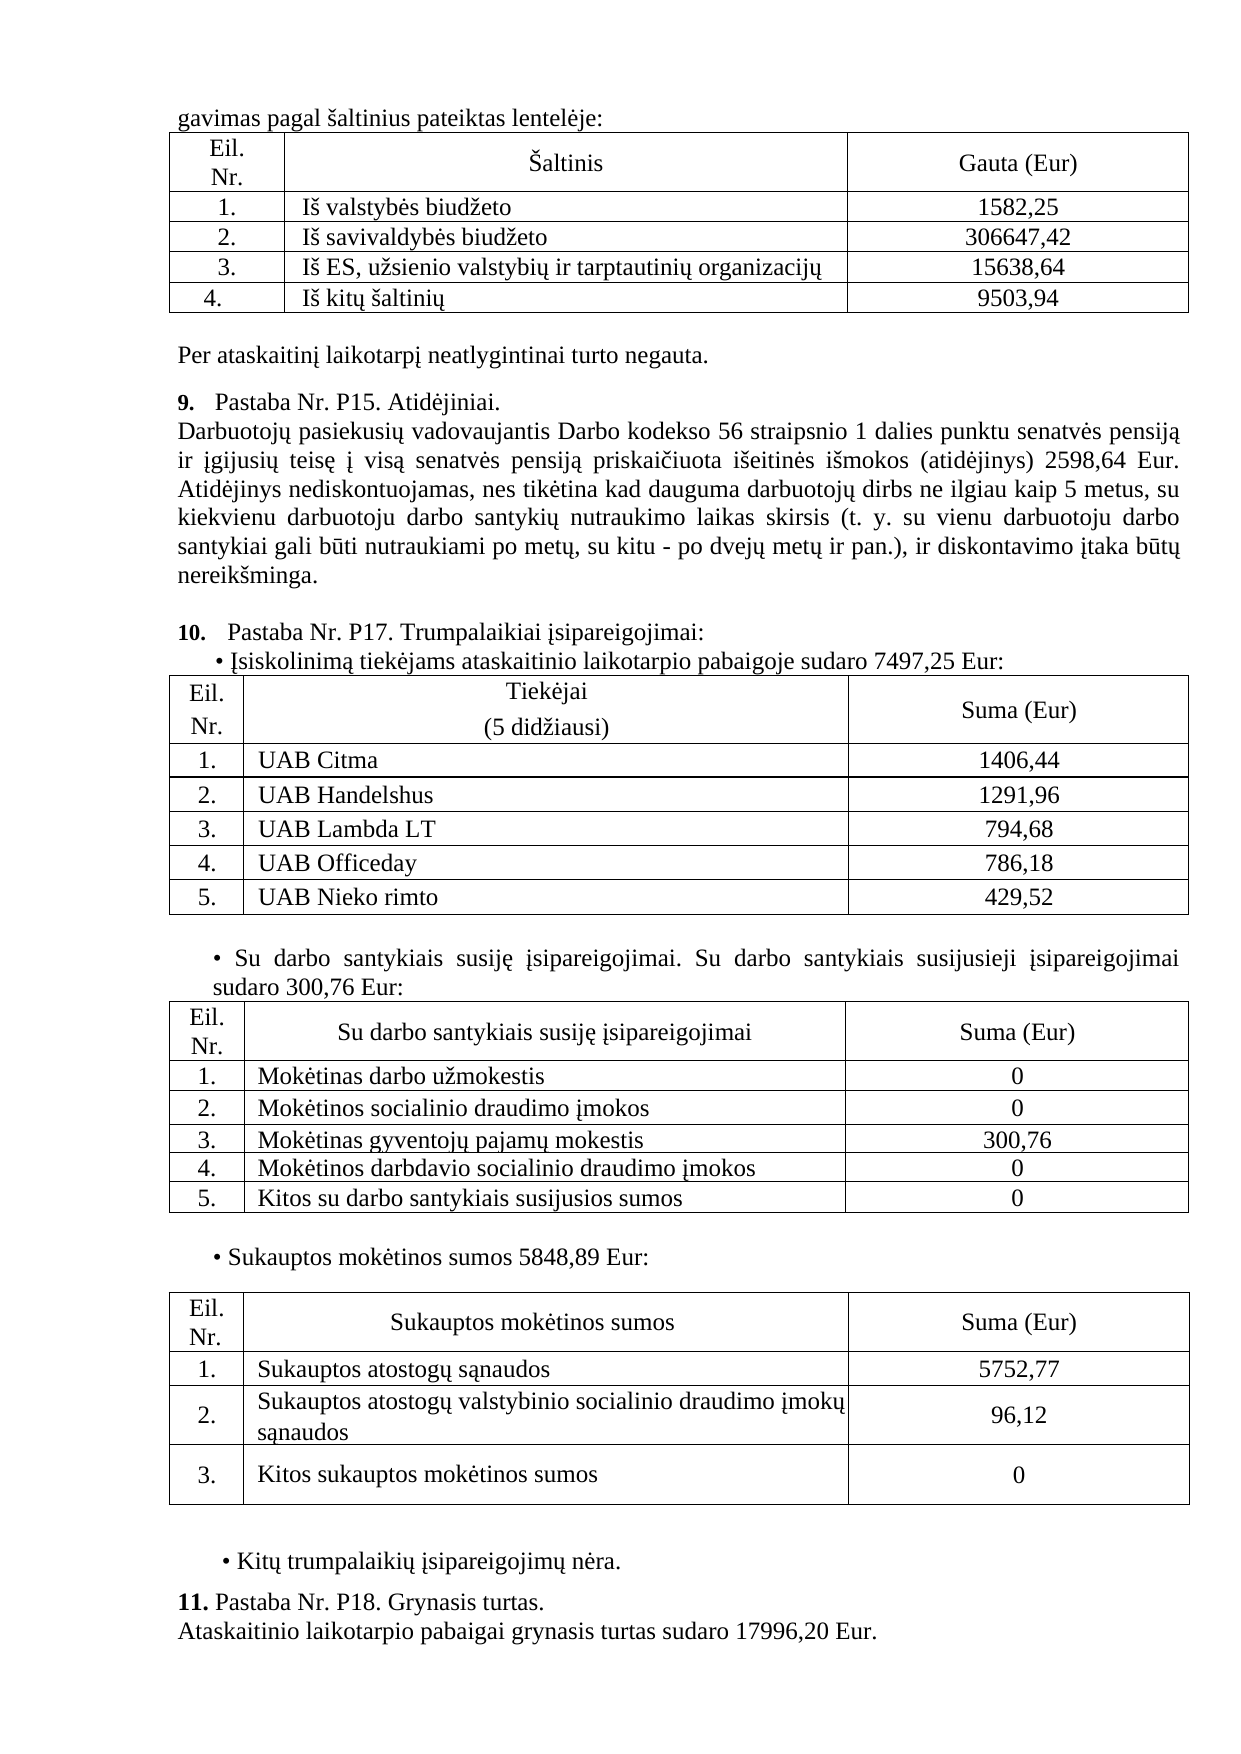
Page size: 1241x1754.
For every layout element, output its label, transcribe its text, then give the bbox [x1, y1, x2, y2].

table_cell 3. [170, 252, 284, 282]
table_header Tiekėjai (5 didžiausi) [244, 676, 848, 742]
table_header Eil. Nr. [170, 133, 284, 191]
table_cell 3. [170, 1125, 244, 1152]
table_header Eil. Nr. [170, 1293, 243, 1351]
text 11. Pastaba Nr. P18. Grynasis turtas. [177, 1587, 1181, 1616]
table_cell 794,68 [849, 812, 1188, 845]
text • Su darbo santykiais susiję įsipareigojimai. Su darbo santykiais susijusieji įsipareigojimai sudaro 300,76 Eur: [213, 943, 1181, 1001]
text Darbuotojų pasiekusių vadovaujantis Darbo kodekso 56 straipsnio 1 dalies punktu senatvės pensiją ir įgijusių teisę į visą senatvės pensiją priskaičiuota išeitinės išmokos (atidėjinys) 2598,64 Eur. Atidėjinys nediskontuojamas, nes tikėtina kad dauguma darbuotojų dirbs ne ilgiau kaip 5 metus, su kiekvienu darbuotoju darbo santykių nutraukimo laikas skirsis (t. y. su vienu darbuotoju darbo santykiai gali būti nutraukiami po metų, su kitu - po dvejų metų ir pan.), ir diskontavimo įtaka būtų nereikšminga. [177, 416, 1181, 589]
table_cell 0 [846, 1061, 1188, 1089]
table_header Gauta (Eur) [848, 133, 1188, 191]
table_cell 4. [170, 283, 284, 312]
text Ataskaitinio laikotarpio pabaigai grynasis turtas sudaro 17996,20 Eur. [177, 1616, 1181, 1645]
table_header Su darbo santykiais susiję įsipareigojimai [245, 1002, 845, 1060]
table_cell 0 [846, 1182, 1188, 1212]
text • Kitų trumpalaikių įsipareigojimų nėra. [222, 1546, 1181, 1575]
table_cell 4. [170, 846, 243, 879]
table_cell 1. [170, 1061, 244, 1089]
table_header Suma (Eur) [849, 676, 1188, 742]
table_cell 1291,96 [849, 778, 1188, 811]
table_cell 3. [170, 812, 243, 845]
table_cell Mokėtinos darbdavio socialinio draudimo įmokos [245, 1153, 845, 1181]
table_cell Iš ES, užsienio valstybių ir tarptautinių organizacijų [285, 252, 847, 282]
table_cell UAB Lambda LT [244, 812, 848, 845]
table_cell 306647,42 [848, 222, 1188, 251]
text • Įsiskolinimą tiekėjams ataskaitinio laikotarpio pabaigoje sudaro 7497,25 Eur: [177, 646, 1181, 675]
table_cell 2. [170, 222, 284, 251]
table_cell Sukauptos atostogų valstybinio socialinio draudimo įmokų sąnaudos [244, 1386, 848, 1444]
table_header Eil. Nr. [170, 1002, 244, 1060]
table_cell 786,18 [849, 846, 1188, 879]
table_cell UAB Officeday [244, 846, 848, 879]
table_cell Sukauptos atostogų sąnaudos [244, 1352, 848, 1385]
table_cell Mokėtinas darbo užmokestis [245, 1061, 845, 1089]
table_cell 1. [170, 744, 243, 776]
table_header Suma (Eur) [849, 1293, 1189, 1351]
table_cell 2. [170, 778, 243, 811]
table_cell 15638,64 [848, 252, 1188, 282]
table_cell UAB Citma [244, 744, 848, 776]
table_cell 3. [170, 1445, 243, 1504]
table_cell 429,52 [849, 880, 1188, 914]
table_header Suma (Eur) [846, 1002, 1188, 1060]
table_cell Iš savivaldybės biudžeto [285, 222, 847, 251]
table_cell 5. [170, 1182, 244, 1212]
table_cell 0 [849, 1445, 1189, 1504]
text Per ataskaitinį laikotarpį neatlygintinai turto negauta. [177, 340, 1181, 369]
table_cell Kitos su darbo santykiais susijusios sumos [245, 1182, 845, 1212]
table_cell UAB Handelshus [244, 778, 848, 811]
table_header Šaltinis [285, 133, 847, 191]
table_cell 9503,94 [848, 283, 1188, 312]
table_cell Iš kitų šaltinių [285, 283, 847, 312]
table_header Sukauptos mokėtinos sumos [244, 1293, 848, 1351]
table_cell 4. [170, 1153, 244, 1181]
table_cell 2. [170, 1386, 243, 1444]
table_cell Mokėtinos socialinio draudimo įmokos [245, 1091, 845, 1124]
table_cell 2. [170, 1091, 244, 1124]
table_cell 0 [846, 1153, 1188, 1181]
table_cell Iš valstybės biudžeto [285, 192, 847, 221]
table_header Eil. Nr. [170, 676, 243, 742]
table_cell 5752,77 [849, 1352, 1189, 1385]
table_cell 1. [170, 192, 284, 221]
table_cell 1406,44 [849, 744, 1188, 776]
table_cell 300,76 [846, 1125, 1188, 1152]
list Pastaba Nr. P15. Atidėjiniai. [177, 387, 1181, 416]
table_cell UAB Nieko rimto [244, 880, 848, 914]
list Pastaba Nr. P17. Trumpalaikiai įsipareigojimai: [177, 617, 1181, 646]
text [177, 103, 1181, 132]
table_cell Mokėtinas gyventojų pajamų mokestis [245, 1125, 845, 1152]
table_cell Kitos sukauptos mokėtinos sumos [244, 1445, 848, 1504]
text • Sukauptos mokėtinos sumos 5848,89 Eur: [213, 1242, 1181, 1271]
table_cell 0 [846, 1091, 1188, 1124]
table_cell 1582,25 [848, 192, 1188, 221]
table_cell 96,12 [849, 1386, 1189, 1444]
table_cell 1. [170, 1352, 243, 1385]
table_cell 5. [170, 880, 243, 914]
